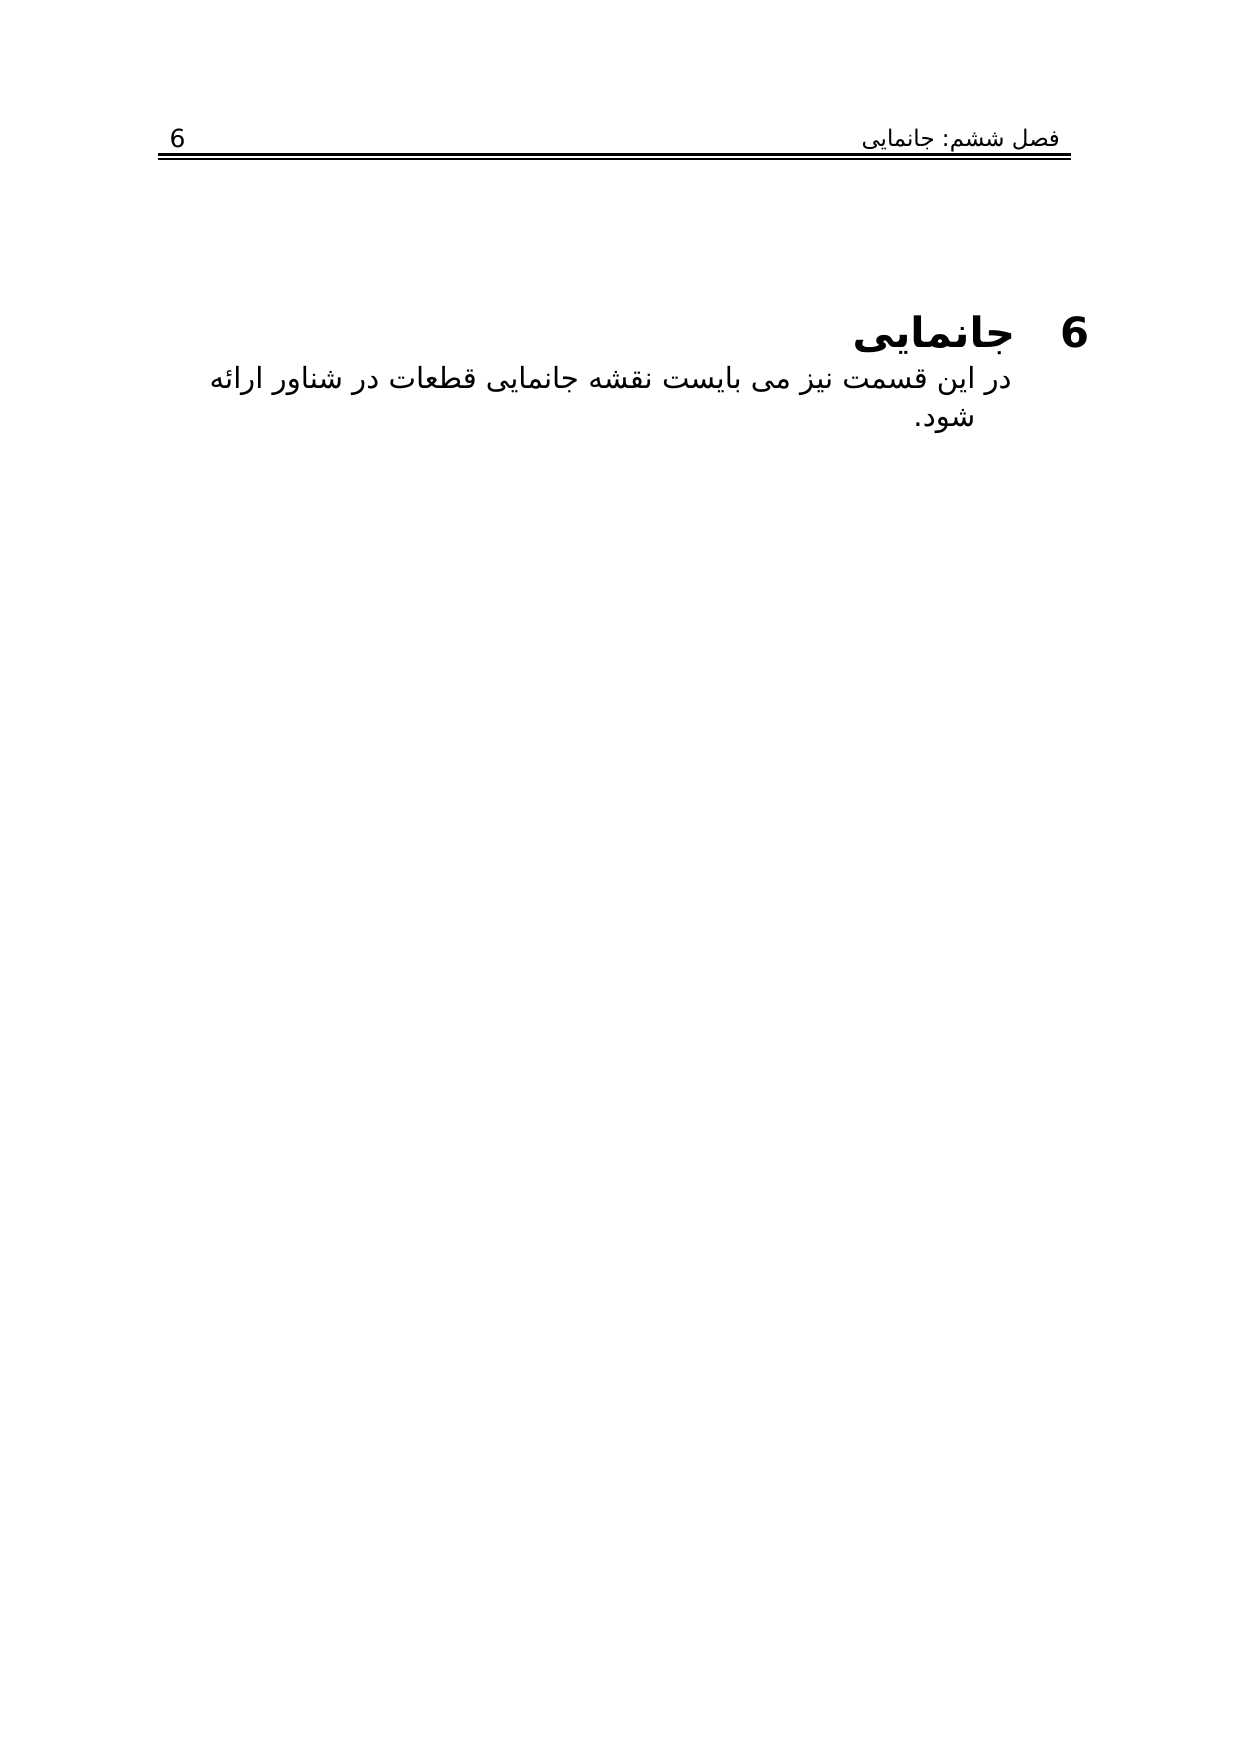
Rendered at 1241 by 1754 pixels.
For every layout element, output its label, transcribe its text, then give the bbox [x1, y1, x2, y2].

list در این قسمت نیز می بایست نقشه جانمایی قطعات در شناور ارائه شود. [150, 362, 1012, 433]
subtitle جانمایی [150, 308, 1060, 357]
